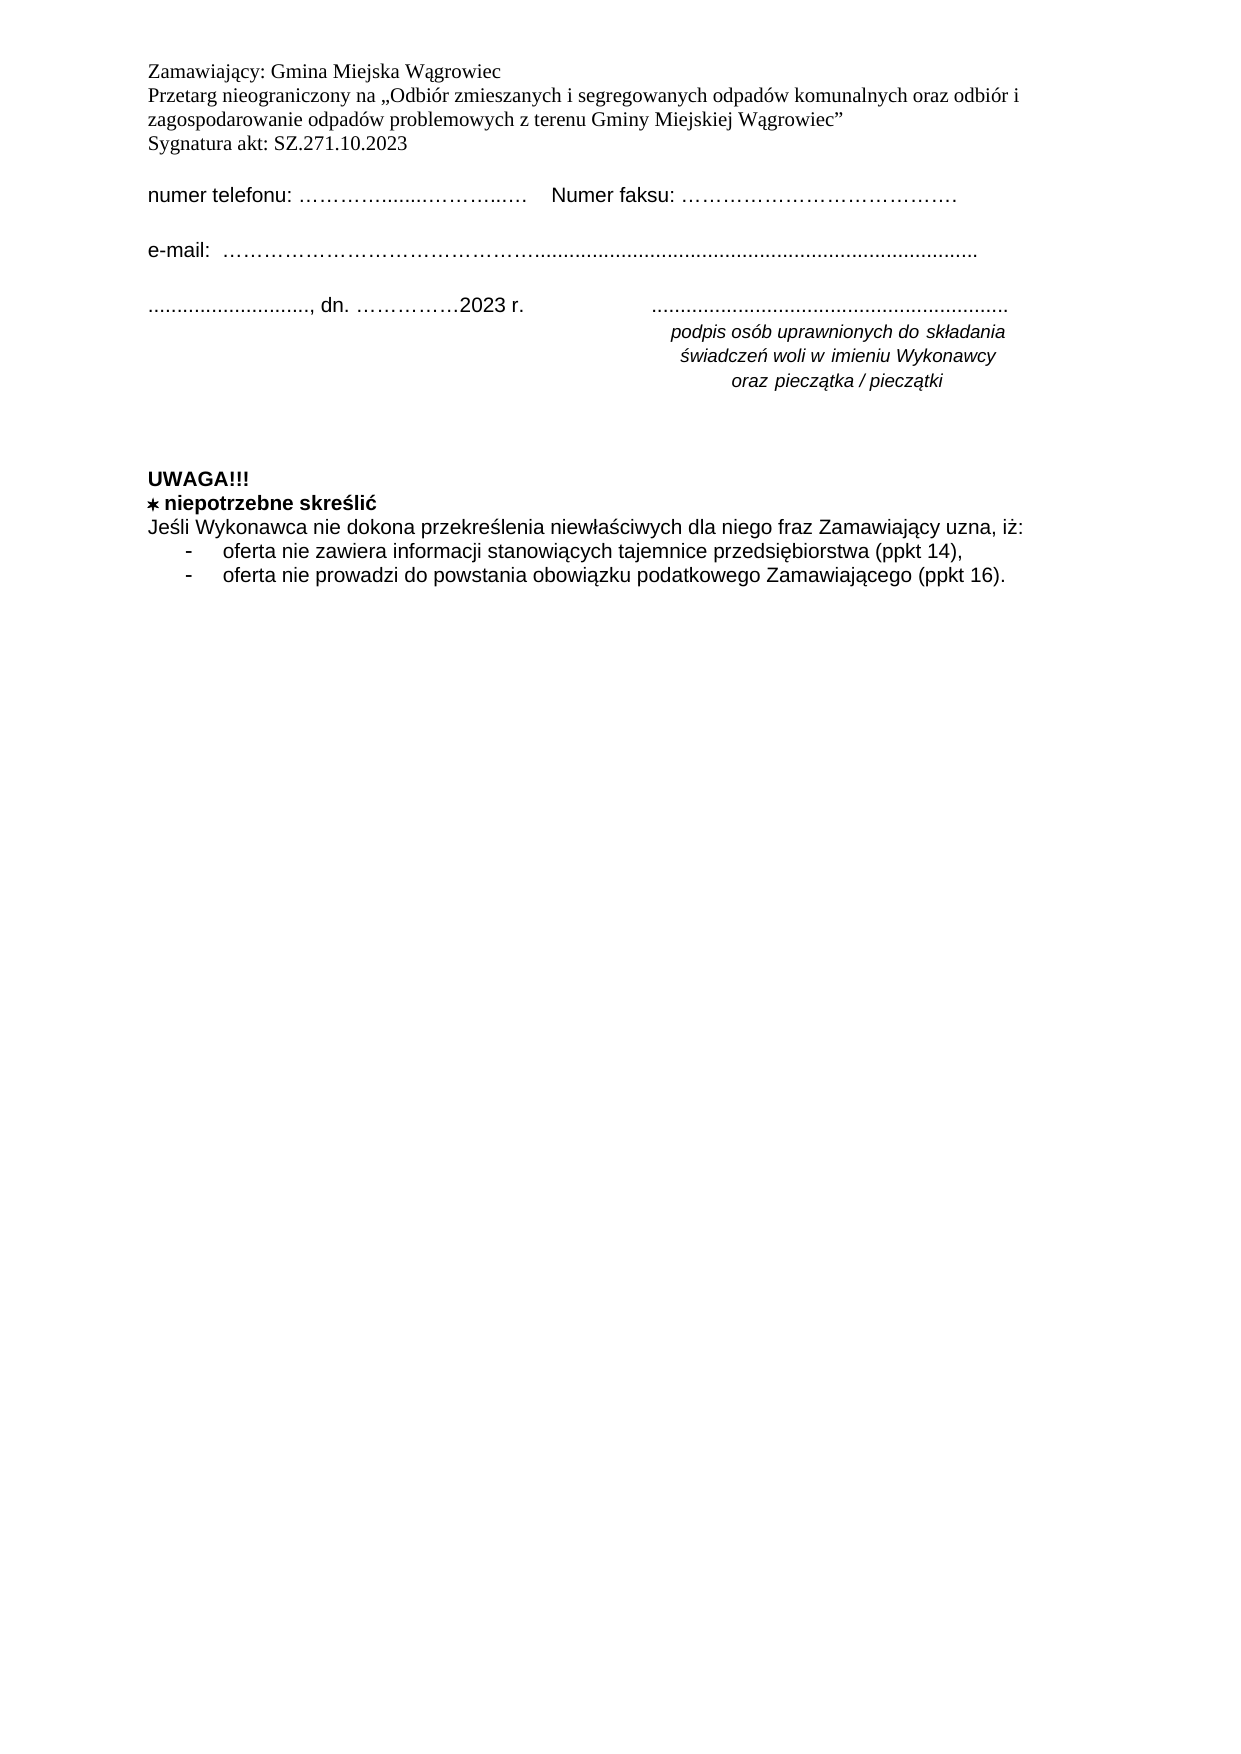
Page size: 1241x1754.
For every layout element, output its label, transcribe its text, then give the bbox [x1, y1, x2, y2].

text podpis osób uprawnionych do składania [591, 320, 1085, 342]
list oferta nie zawiera informacji stanowiących tajemnice przedsiębiorstwa (ppkt 14), [185, 539, 1093, 563]
text ............................, dn. ……………2023 r. .............................................................. [148, 293, 1093, 317]
text niepotrzebne skreślić [148, 491, 1093, 515]
list oferta nie prowadzi do powstania obowiązku podatkowego Zamawiającego (ppkt 16). [185, 563, 1093, 587]
text Jeśli Wykonawca nie dokona przekreślenia niewłaściwych dla niego fraz Zamawiający uzna, iż: [148, 515, 1093, 539]
text świadczeń woli w imieniu Wykonawcy [591, 345, 1085, 367]
text oraz pieczątka / pieczątki [591, 370, 1085, 392]
text numer telefonu: …………........………...… Numer faksu: …………………………………. [148, 183, 1085, 207]
text UWAGA!!! [148, 467, 1093, 491]
text e-mail: ………………………………………............................................................................. [148, 238, 1196, 262]
